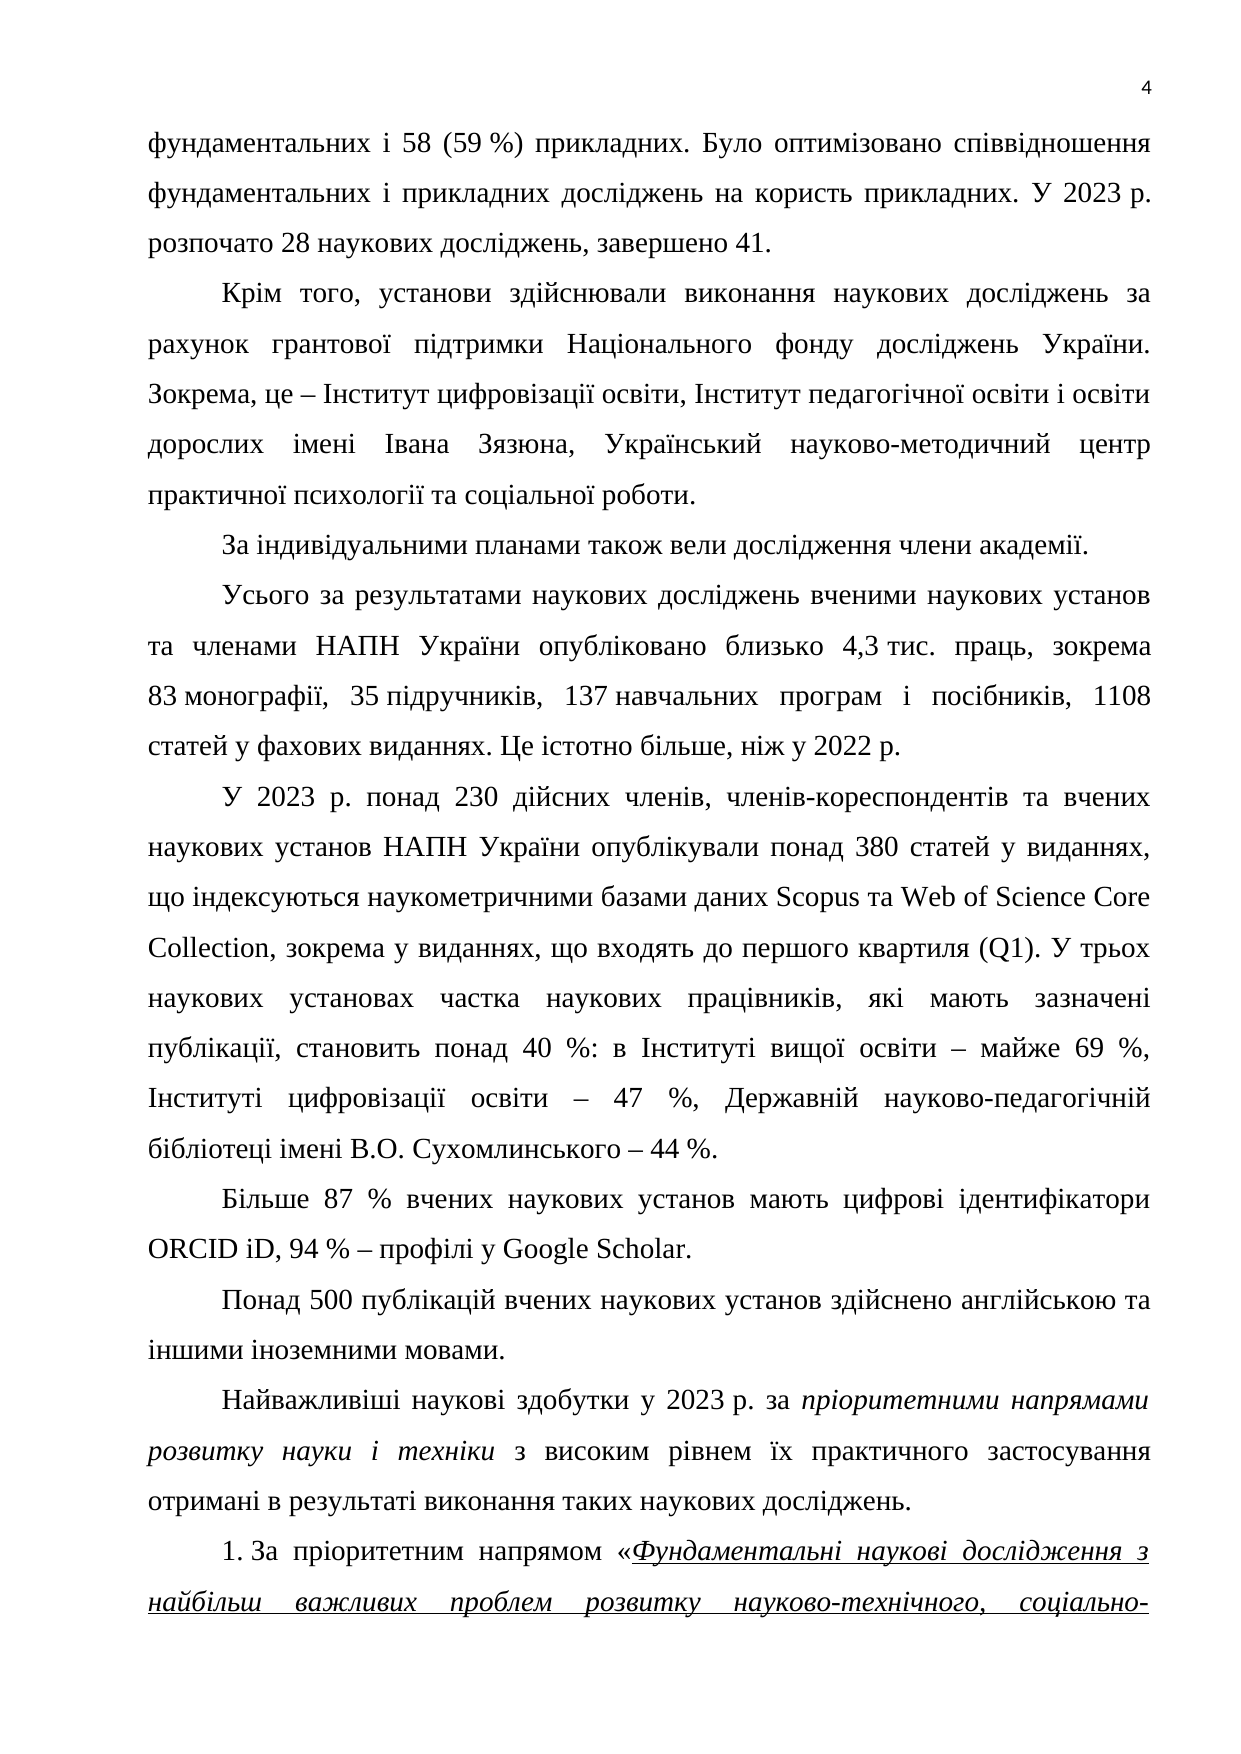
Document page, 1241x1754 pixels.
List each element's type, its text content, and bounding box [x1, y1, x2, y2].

text Найважливіші наукові здобутки у 2023 р. за пріоритетними напрямами розвитку науки і техніки з високим рівнем їх практичного застосування отримані в результаті виконання таких наукових досліджень. [148, 1382, 1152, 1517]
text У 2023 р. понад 230 дійсних членів, членів-кореспондентів та вчених наукових установ НАПН України опублікували понад 380 статей у виданнях, що індексуються наукометричними базами даних Scopus та Web of Science Core Collection, зокрема у виданнях, що входять до першого квартиля (Q1). У трьох наукових установах частка наукових працівників, які мають зазначені публікації, становить понад 40 %: в Інституті вищої освіти – майже 69 %, Інституті цифровізації освіти – 47 %, Державній науково-педагогічній бібліотеці імені В.О. Сухомлинського – 44 %. [148, 779, 1152, 1164]
text Більше 87 % вчених наукових установ мають цифрові ідентифікатори ORCID iD, 94 % – профілі у Google Scholar. [148, 1181, 1152, 1265]
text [148, 1533, 1152, 1617]
text Крім того, установи здійснювали виконання наукових досліджень за рахунок грантової підтримки Національного фонду досліджень України. Зокрема, це – Інститут цифровізації освіти, Інститут педагогічної освіти і освіти дорослих імені Івана Зязюна, Український науково-методичний центр практичної психології та соціальної роботи. [148, 276, 1152, 510]
text За індивідуальними планами також вели дослідження члени академії. [148, 527, 1152, 561]
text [148, 125, 1152, 259]
text Усього за результатами наукових досліджень вченими наукових установ та членами НАПН України опубліковано близько 4,3 тис. праць, зокрема 83 монографії, 35 підручників, 137 навчальних програм і посібників, 1108 статей у фахових виданнях. Це істотно більше, ніж у 2022 р. [148, 577, 1152, 762]
text Понад 500 публікацій вчених наукових установ здійснено англійською та іншими іноземними мовами. [148, 1282, 1152, 1366]
